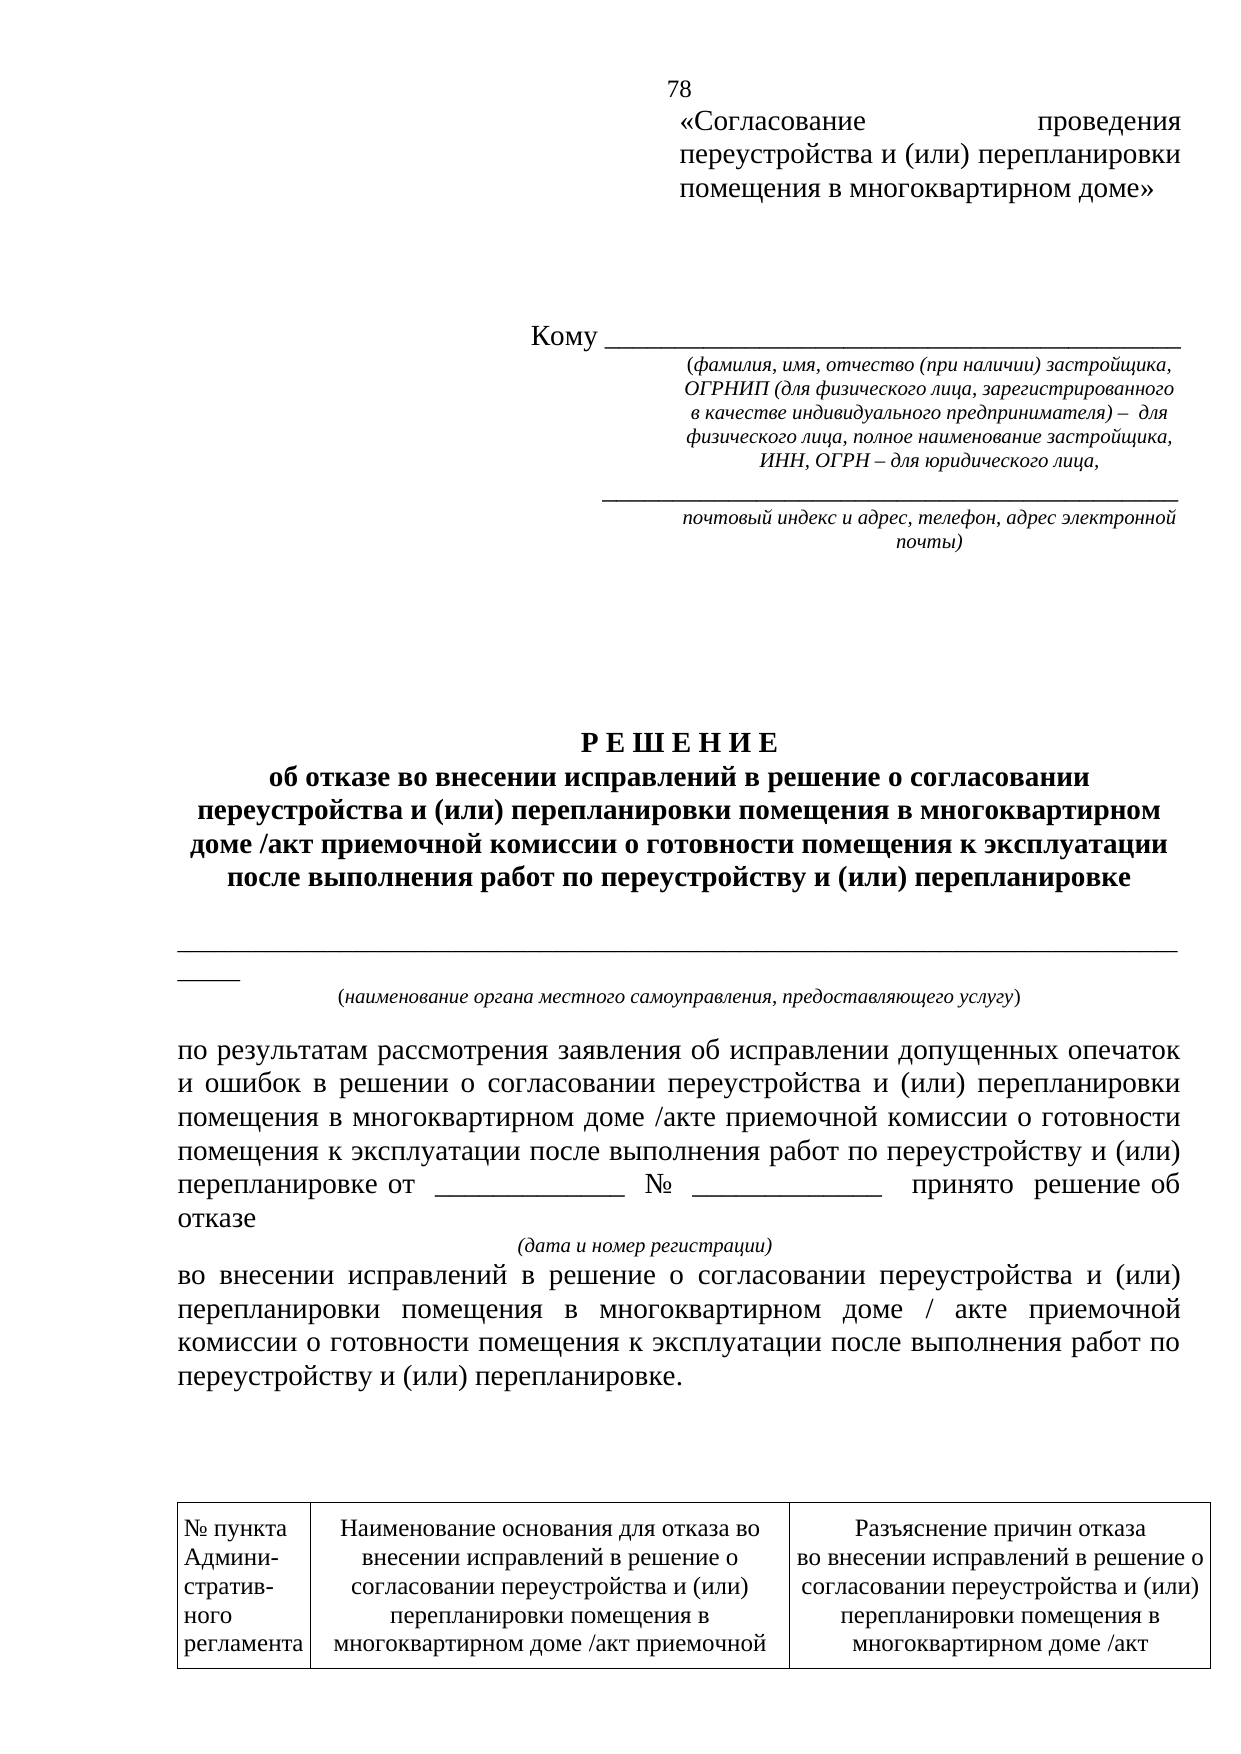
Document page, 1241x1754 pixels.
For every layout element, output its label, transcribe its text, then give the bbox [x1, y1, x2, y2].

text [679, 103, 1181, 203]
text (дата и номер регистрации) [251, 1233, 1181, 1257]
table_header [790, 1503, 1210, 1668]
text во внесении исправлений в решение о согласовании переустройства и (или) перепланировки помещения в многоквартирном доме / акте приемочной комиссии о готовности помещения к эксплуатации после выполнения работ по переустройству и (или) перепланировке. [177, 1257, 1181, 1392]
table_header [311, 1503, 789, 1668]
text Кому _________________________________________ [177, 318, 1181, 352]
text Р Е Ш Е Н И Е об отказе во внесении исправлений в решение о согласовании переустройства и (или) перепланировки помещения в многоквартирном доме /акт приемочной комиссии о готовности помещения к эксплуатации после выполнения работ по переустройству и (или) перепланировке [177, 725, 1181, 893]
text (фамилия, имя, отчество (при наличии) застройщика, ОГРНИП (для физического лица, зарегистрированного в качестве индивидуального предпринимателя) – для физического лица, полное наименование застройщика, ИНН, ОГРН – для юридического лица, [679, 352, 1181, 472]
text (наименование органа местного самоуправления, предоставляющего услугу) [177, 984, 1181, 1008]
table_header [178, 1503, 310, 1668]
text почтовый индекс и адрес, телефон, адрес электронной почты) [679, 504, 1181, 553]
text _____________________________________________________________________________________ [177, 926, 1181, 984]
text _________________________________________ [177, 472, 1181, 504]
text по результатам рассмотрения заявления об исправлении допущенных опечаток и ошибок в решении о согласовании переустройства и (или) перепланировки помещения в многоквартирном доме /акте приемочной комиссии о готовности помещения к эксплуатации после выполнения работ по переустройству и (или) перепланировке от _____________ № _____________ принято решение об отказе [177, 1032, 1181, 1233]
